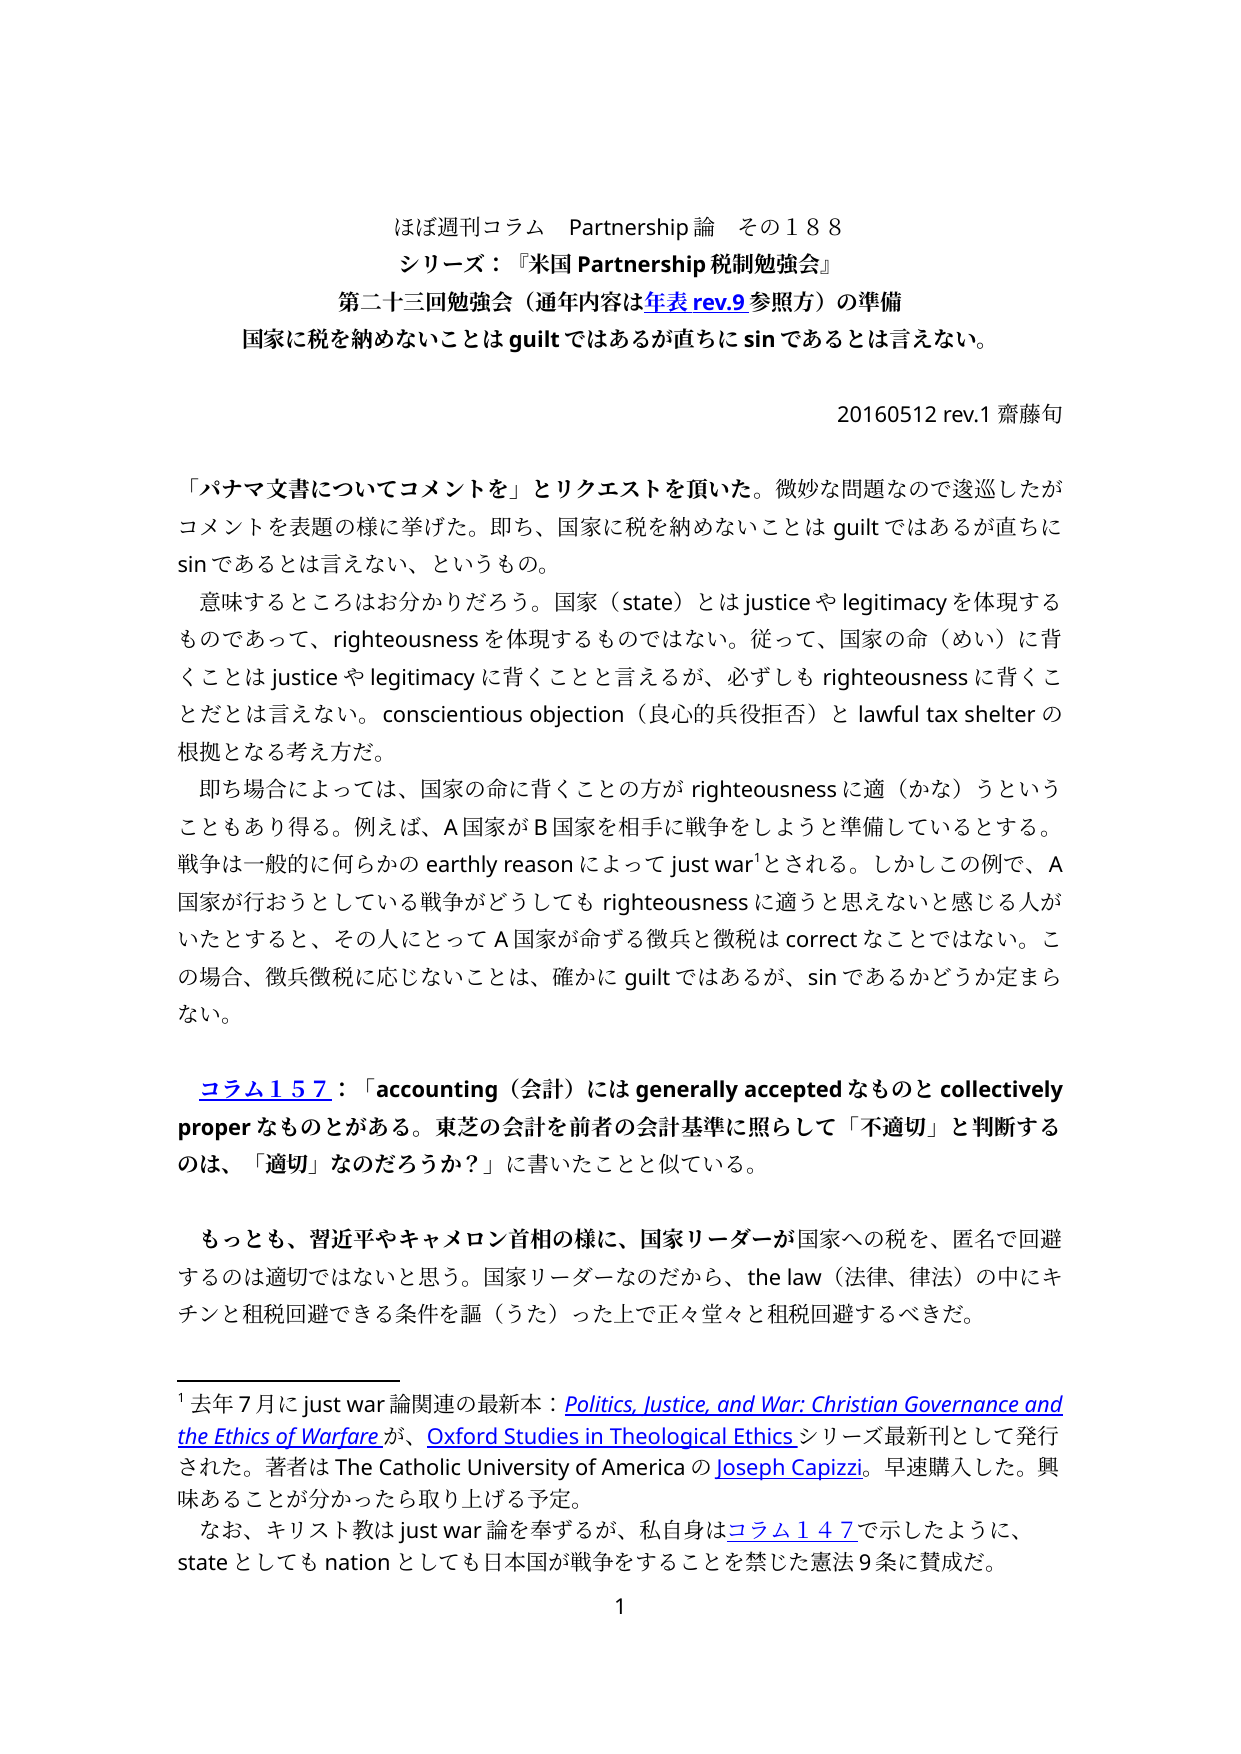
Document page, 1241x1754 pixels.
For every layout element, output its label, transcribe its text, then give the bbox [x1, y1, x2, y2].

text シリーズ：『米国Partnership税制勉強会』 [177, 244, 1063, 282]
text 即ち場合によっては、国家の命に背くことの方がrighteousnessに適（かな）うということもあり得る。例えば、A国家がB国家を相手に戦争をしようと準備しているとする。戦争は一般的に何らかのearthly reasonによってjust warとされる。しかしこの例で、A国家が行おうとしている戦争がどうしてもrighteousnessに適うと思えないと感じる人がいたとすると、その人にとってA国家が命ずる徴兵と徴税はcorrectなことではない。この場合、徴兵徴税に応じないことは、確かにguiltではあるが、sinであるかどうか定まらない。 [177, 769, 1063, 1032]
text 第二十三回勉強会（通年内容は年表rev.9参照方）の準備 [177, 282, 1063, 319]
text 「パナマ文書についてコメントを」とリクエストを頂いた。微妙な問題なので逡巡したがコメントを表題の様に挙げた。即ち、国家に税を納めないことはguiltではあるが直ちにsinであるとは言えない、というもの。 [177, 469, 1063, 582]
text コラム１５７：「accounting（会計）にはgenerally acceptedなものとcollectively properなものとがある。東芝の会計を前者の会計基準に照らして「不適切」と判断するのは、「適切」なのだろうか？」に書いたことと似ている。 [177, 1069, 1063, 1182]
text 意味するところはお分かりだろう。国家（state）とはjusticeやlegitimacyを体現するものであって、righteousnessを体現するものではない。従って、国家の命（めい）に背くことはjusticeやlegitimacyに背くことと言えるが、必ずしもrighteousnessに背くことだとは言えない。conscientious objection（良心的兵役拒否）とlawful tax shelterの根拠となる考え方だ。 [177, 582, 1063, 769]
text もっとも、習近平やキャメロン首相の様に、国家リーダーが国家への税を、匿名で回避するのは適切ではないと思う。国家リーダーなのだから、the law（法律、律法）の中にキチンと租税回避できる条件を謳（うた）った上で正々堂々と租税回避するべきだ。 [177, 1219, 1063, 1332]
text 20160512 rev.1 齋藤旬 [177, 394, 1063, 432]
text ほぼ週刊コラム Partnership論 その１８８ [177, 207, 1063, 244]
text 国家に税を納めないことはguiltではあるが直ちにsinであるとは言えない。 [177, 319, 1063, 357]
